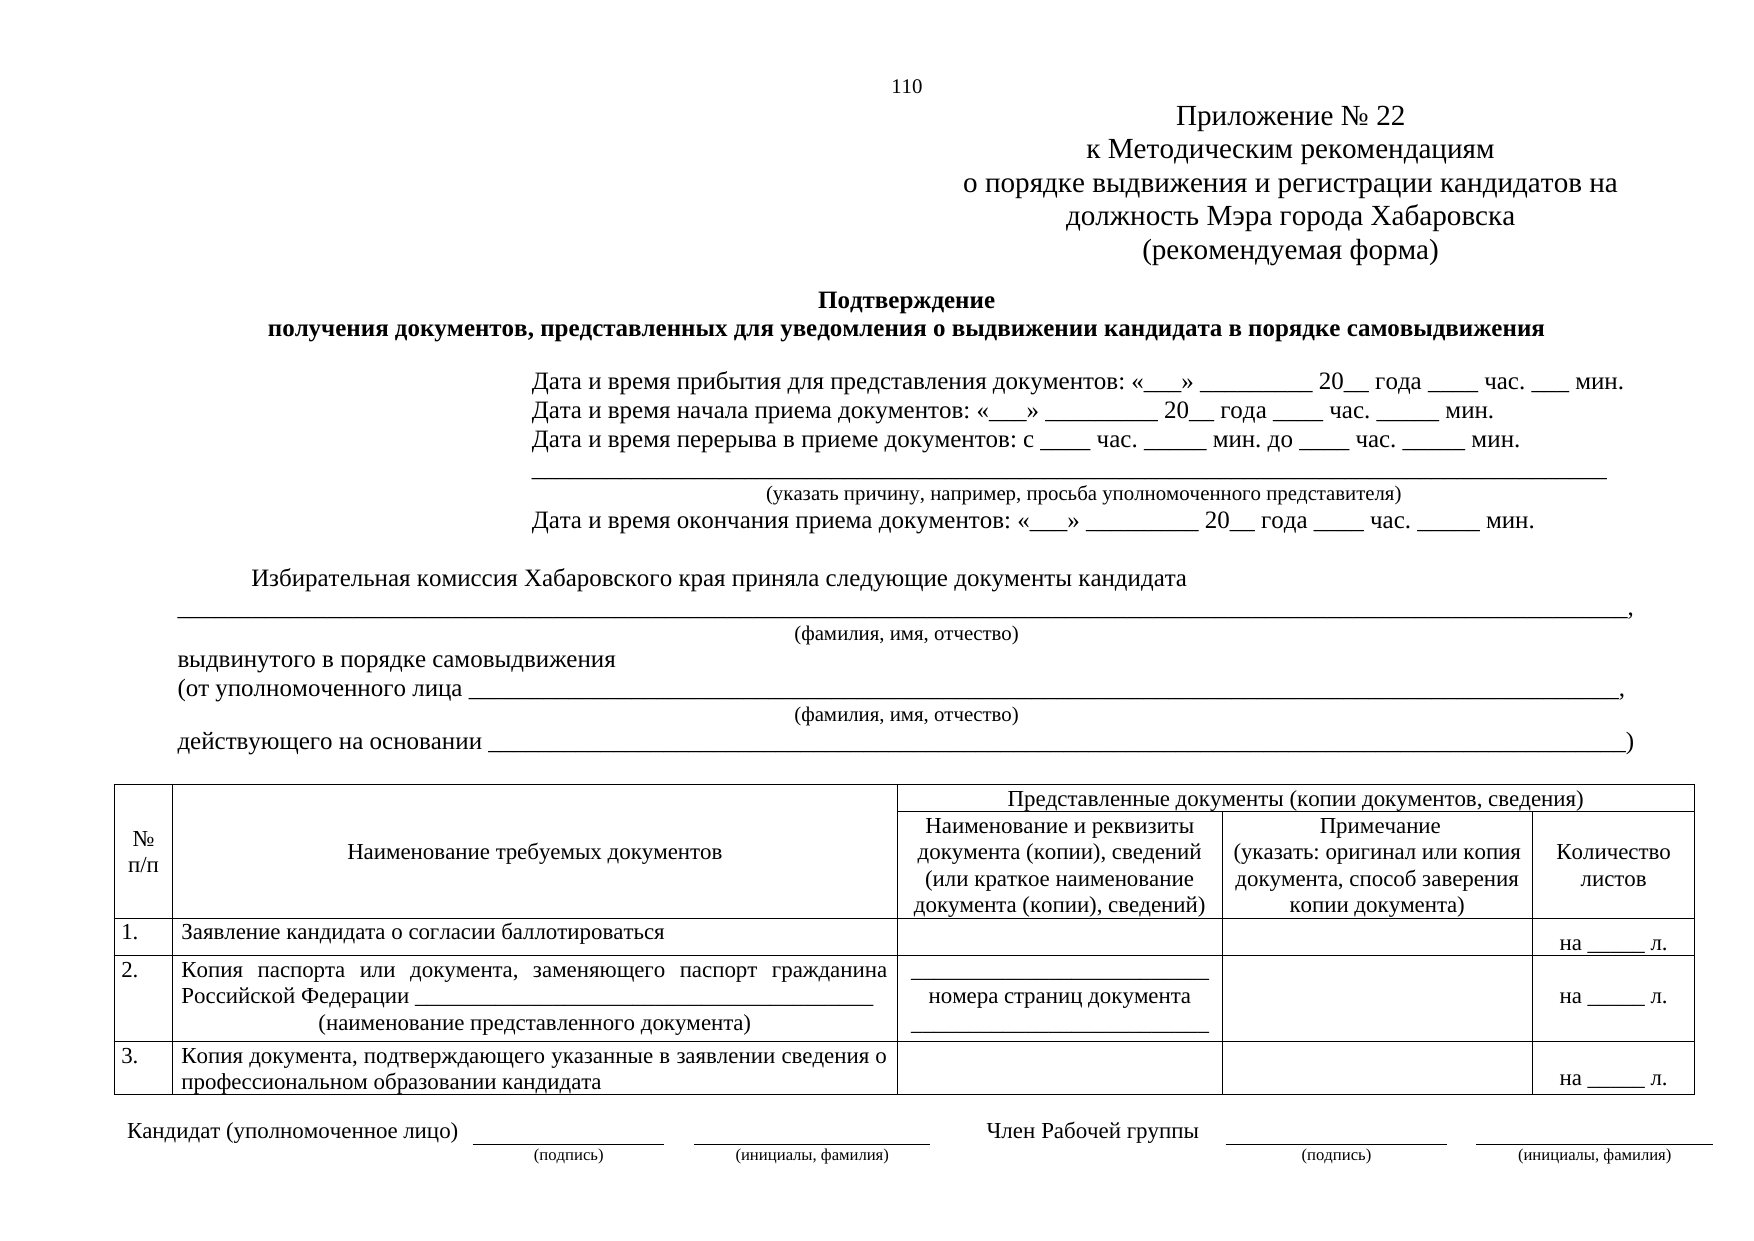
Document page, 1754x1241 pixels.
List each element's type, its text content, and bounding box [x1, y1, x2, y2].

table_cell [115, 1042, 172, 1094]
table_cell [898, 1042, 1222, 1094]
text Дата и время прибытия для представления документов: «___» _________ 20__ года ____ час. ___ мин. [532, 366, 1636, 395]
text (от уполномоченного лица ____________________________________________________________________________________________, [177, 673, 1636, 702]
text Дата и время перерыва в приеме документов: с ____ час. _____ мин. до ____ час. _____ мин. [532, 424, 1636, 453]
table_cell __________________________ номера страниц документа __________________________ [898, 956, 1222, 1041]
table_header № п/п [115, 785, 172, 917]
table_cell на _____ л. [1533, 956, 1694, 1041]
table_cell [1223, 1042, 1532, 1094]
text выдвинутого в порядке самовыдвижения [177, 644, 1636, 673]
table_cell [115, 956, 172, 1041]
text к Методическим рекомендациям о порядке выдвижения и регистрации кандидатов на должность Мэра города Хабаровска [945, 131, 1636, 232]
table_cell 1 [115, 919, 172, 955]
table_cell на _____ л. [1533, 919, 1694, 955]
table_cell [898, 919, 1222, 955]
table_header Представленные документы (копии документов, сведения) [898, 785, 1694, 811]
table_cell на _____ л. [1533, 1042, 1694, 1094]
table_cell Копия документа, подтверждающего указанные в заявлении сведения о профессиональном образовании кандидата [173, 1042, 897, 1094]
text (указать причину, например, просьба уполномоченного представителя) [532, 481, 1636, 505]
table_header Наименование требуемых документов [173, 785, 897, 917]
text Подтверждение [177, 285, 1636, 313]
text (рекомендуемая форма) [945, 232, 1636, 266]
table_cell Наименование и реквизиты документа (копии), сведений (или краткое наименование документа (копии), сведений) [898, 812, 1222, 917]
table_cell Заявление кандидата о согласии баллотироваться [173, 919, 897, 955]
table_cell Примечание (указать: оригинал или копия документа, способ заверения копии документа) [1223, 812, 1532, 917]
text ______________________________________________________________________________________ [532, 453, 1636, 481]
text (фамилия, имя, отчество) [177, 620, 1636, 644]
table_cell Копия паспорта или документа, заменяющего паспорт гражданина Российской Федерации ________________________________________ (наименование представленного документа) [173, 956, 897, 1041]
text получения документов, представленных для уведомления о выдвижении кандидата в порядке самовыдвижения [177, 313, 1636, 342]
text Дата и время окончания приема документов: «___» _________ 20__ года ____ час. _____ мин. [532, 505, 1636, 534]
text Дата и время начала приема документов: «___» _________ 20__ года ____ час. _____ мин. [532, 395, 1636, 424]
table_cell Количество листов [1533, 812, 1694, 917]
table_cell [1223, 919, 1532, 955]
text Приложение № 22 [945, 98, 1636, 131]
text (фамилия, имя, отчество) [177, 702, 1636, 726]
table_cell [1223, 956, 1532, 1041]
text Избирательная комиссия Хабаровского края приняла следующие документы кандидата ____________________________________________________________________________________________________________________, [177, 563, 1636, 620]
text действующего на основании ___________________________________________________________________________________________) [177, 726, 1636, 755]
